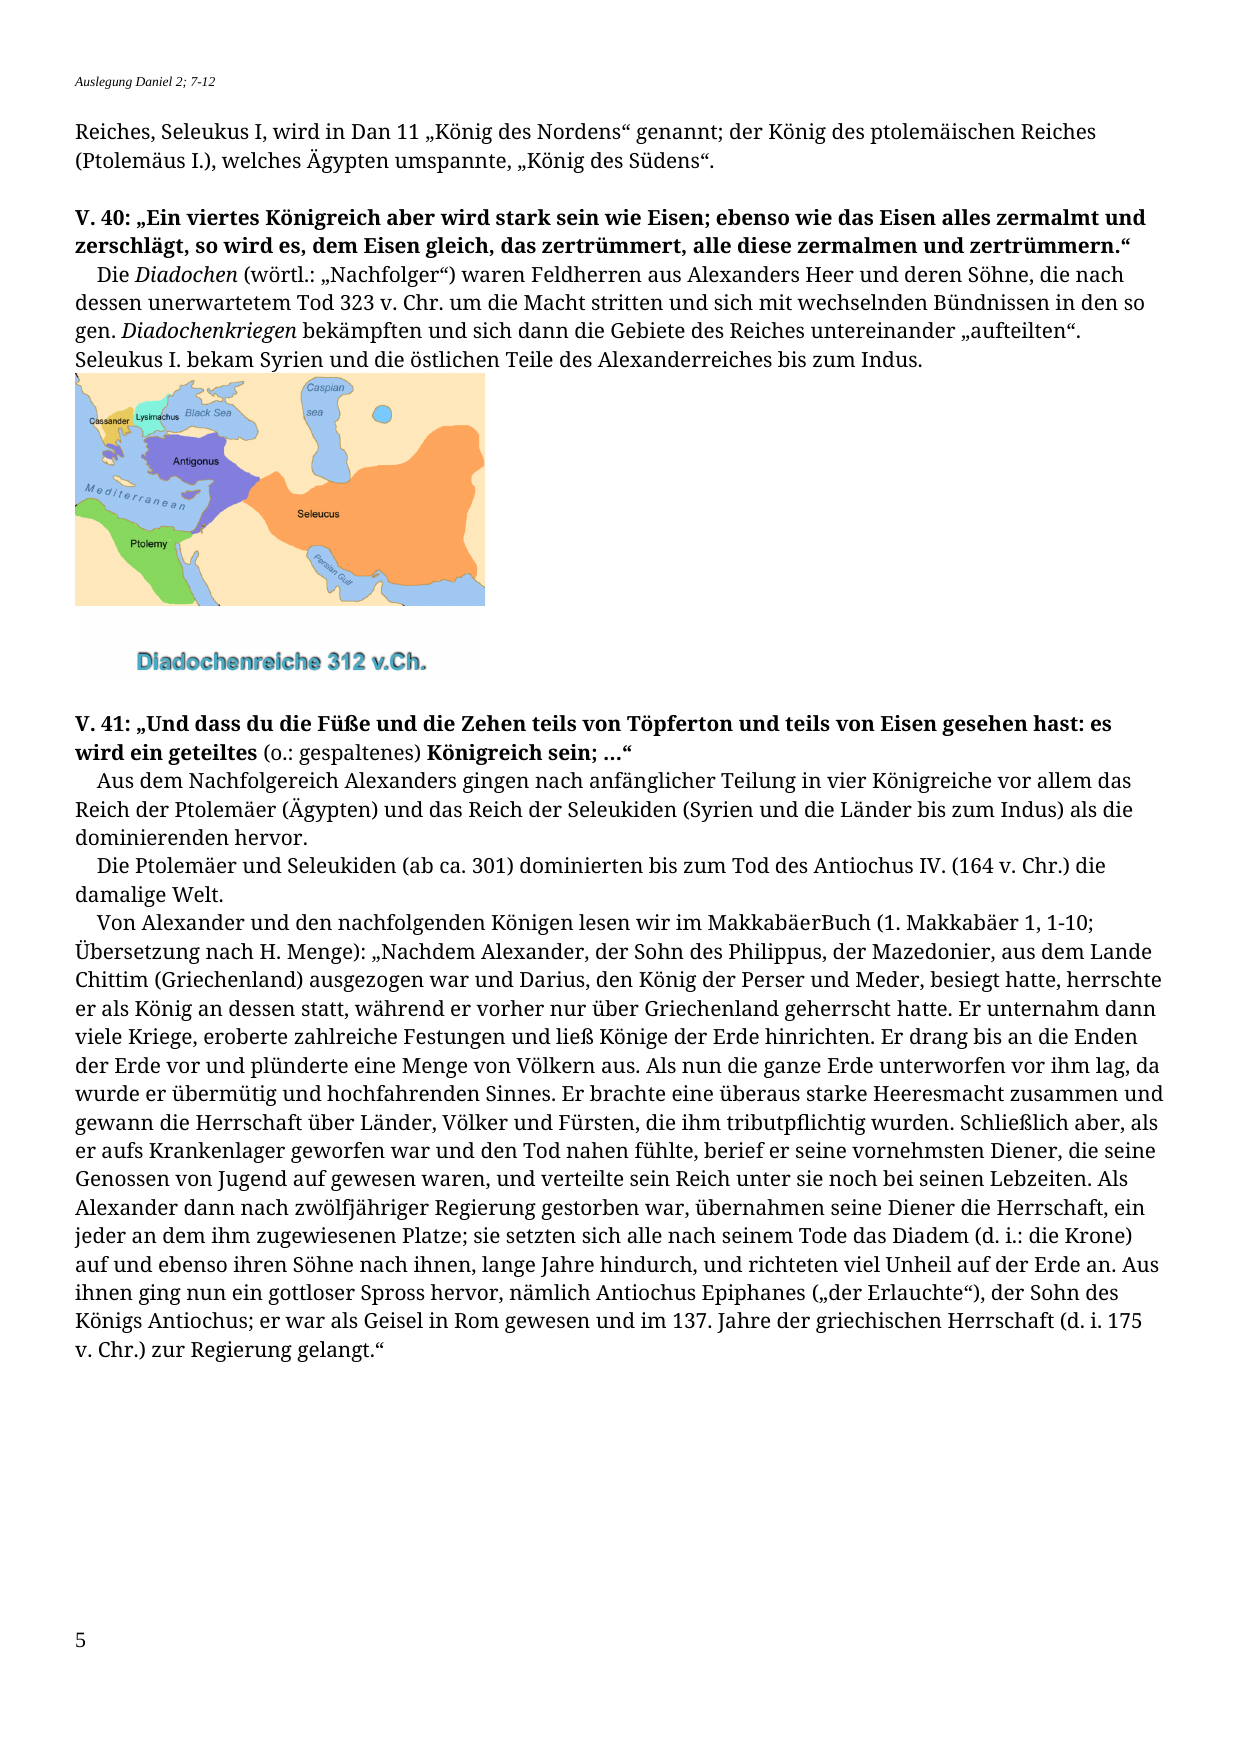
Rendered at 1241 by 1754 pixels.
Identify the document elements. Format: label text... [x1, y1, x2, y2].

text Von Alexander und den nachfolgenden Königen lesen wir im MakkabäerBuch (1. Makkabäer 1, 1-10; Übersetzung nach H. Menge): „Nachdem Alexander, der Sohn des Philippus, der Mazedonier, aus dem Lande Chittim (Griechenland) ausgezogen war und Darius, den König der Perser und Meder, besiegt hatte, herrschte er als König an dessen statt, während er vorher nur über Griechenland geherrscht hatte. Er unternahm dann viele Kriege, eroberte zahlreiche Festungen und ließ Könige der Erde hinrichten. Er drang bis an die Enden der Erde vor und plünderte eine Menge von Völkern aus. Als nun die ganze Erde unterworfen vor ihm lag, da wurde er übermütig und hochfahrenden Sinnes. Er brachte eine überaus starke Heeresmacht zusammen und gewann die Herrschaft über Länder, Völker und Fürsten, die ihm tributpflichtig wurden. Schließlich aber, als er aufs Krankenlager geworfen war und den Tod nahen fühlte, berief er seine vornehmsten Diener, die seine Genossen von Jugend auf gewesen waren, und verteilte sein Reich unter sie noch bei seinen Lebzeiten. Als Alexander dann nach zwölfjähriger Regierung gestorben war, übernahmen seine Diener die Herrschaft, ein jeder an dem ihm zugewiesenen Platze; sie setzten sich alle nach seinem Tode das Diadem (d. i.: die Krone) auf und ebenso ihren Söhne nach ihnen, lange Jahre hindurch, und richteten viel Unheil auf der Erde an. Aus ihnen ging nun ein gottloser Spross hervor, nämlich Antiochus Epiphanes („der Erlauchte“), der Sohn des Königs Antiochus; er war als Geisel in Rom gewesen und im 137. Jahre der griechischen Herrschaft (d. i. 175 v. Chr.) zur Regierung gelangt.“ [75, 908, 1165, 1363]
text Die Ptolemäer und Seleukiden (ab ca. 301) dominierten bis zum Tod des Antiochus IV. (164 v. Chr.) die damalige Welt. [75, 852, 1165, 908]
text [75, 117, 1165, 174]
text V. 41: „Und dass du die Füße und die Zehen teils von Töpferton und teils von Eisen gesehen hast: es wird ein geteiltes (o.: gespaltenes) Königreich sein; …“ [75, 709, 1165, 766]
text V. 40: „Ein viertes Königreich aber wird stark sein wie Eisen; ebenso wie das Eisen alles zermalmt und zerschlägt, so wird es, dem Eisen gleich, das zertrümmert, alle diese zermalmen und zertrümmern.“ [75, 203, 1165, 260]
text Aus dem Nachfolgereich Alexanders gingen nach anfänglicher Teilung in vier Königreiche vor allem das Reich der Ptolemäer (Ägypten) und das Reich der Seleukiden (Syrien und die Länder bis zum Indus) als die dominierenden hervor. [75, 766, 1165, 852]
text Die Diadochen (wörtl.: „Nachfolger“) waren Feldherren aus Alexanders Heer und deren Söhne, die nach dessen unerwartetem Tod 323 v. Chr. um die Macht stritten und sich mit wechselnden Bündnissen in den so gen. Diadochenkriegen bekämpften und sich dann die Gebiete des Reiches untereinander „aufteilten“. Seleukus I. bekam Syrien und die östlichen Teile des Alexanderreiches bis zum Indus. [75, 260, 1165, 373]
